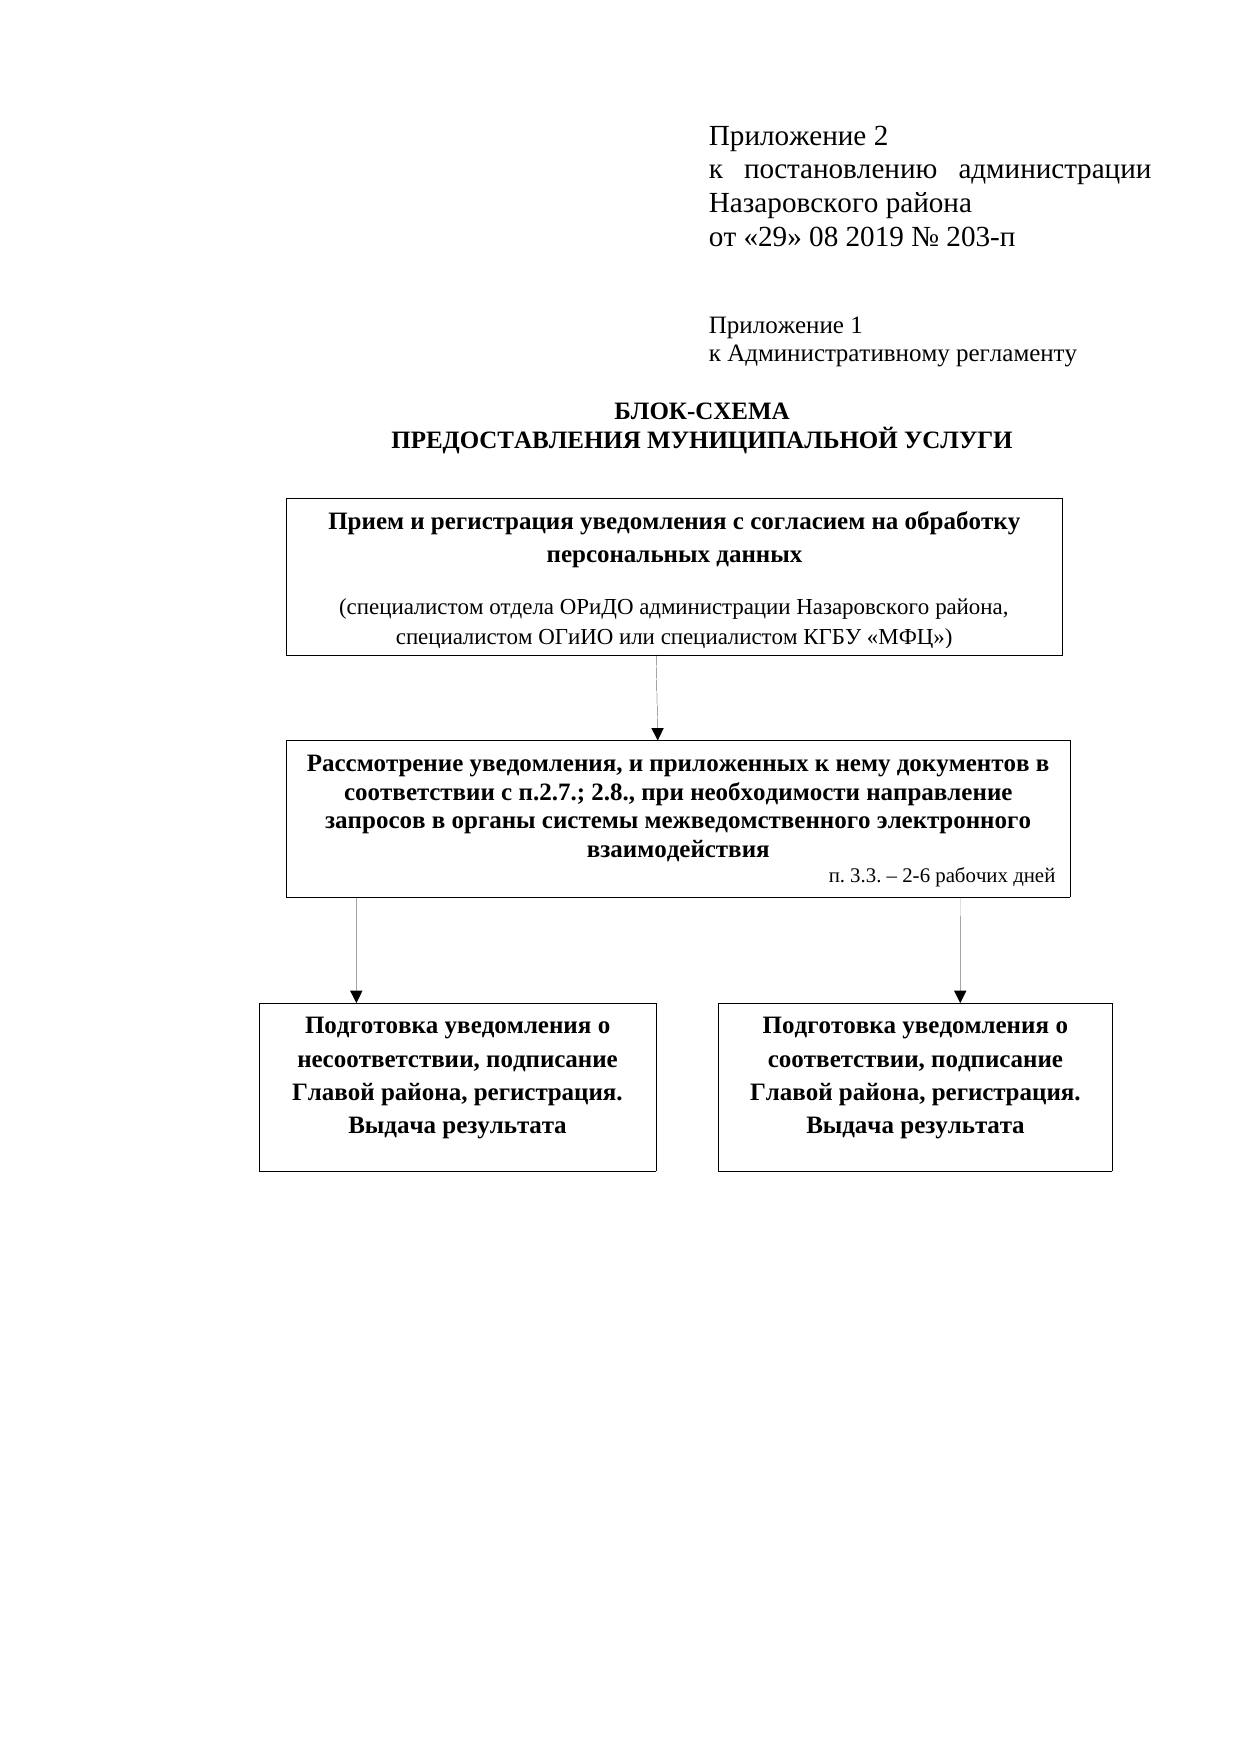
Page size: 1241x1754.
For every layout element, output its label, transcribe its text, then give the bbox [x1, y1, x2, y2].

text Приложение 2 [709, 118, 1152, 152]
text от «29» 08 2019 № 203-п [709, 219, 1152, 252]
text БЛОК-СХЕМА [177, 396, 1152, 425]
text ПРЕДОСТАВЛЕНИЯ МУНИЦИПАЛЬНОЙ УСЛУГИ [177, 425, 1152, 453]
text к постановлению администрации Назаровского района [709, 152, 1152, 219]
text к Административному регламенту [709, 338, 1152, 367]
text Приложение 1 [709, 310, 1152, 338]
